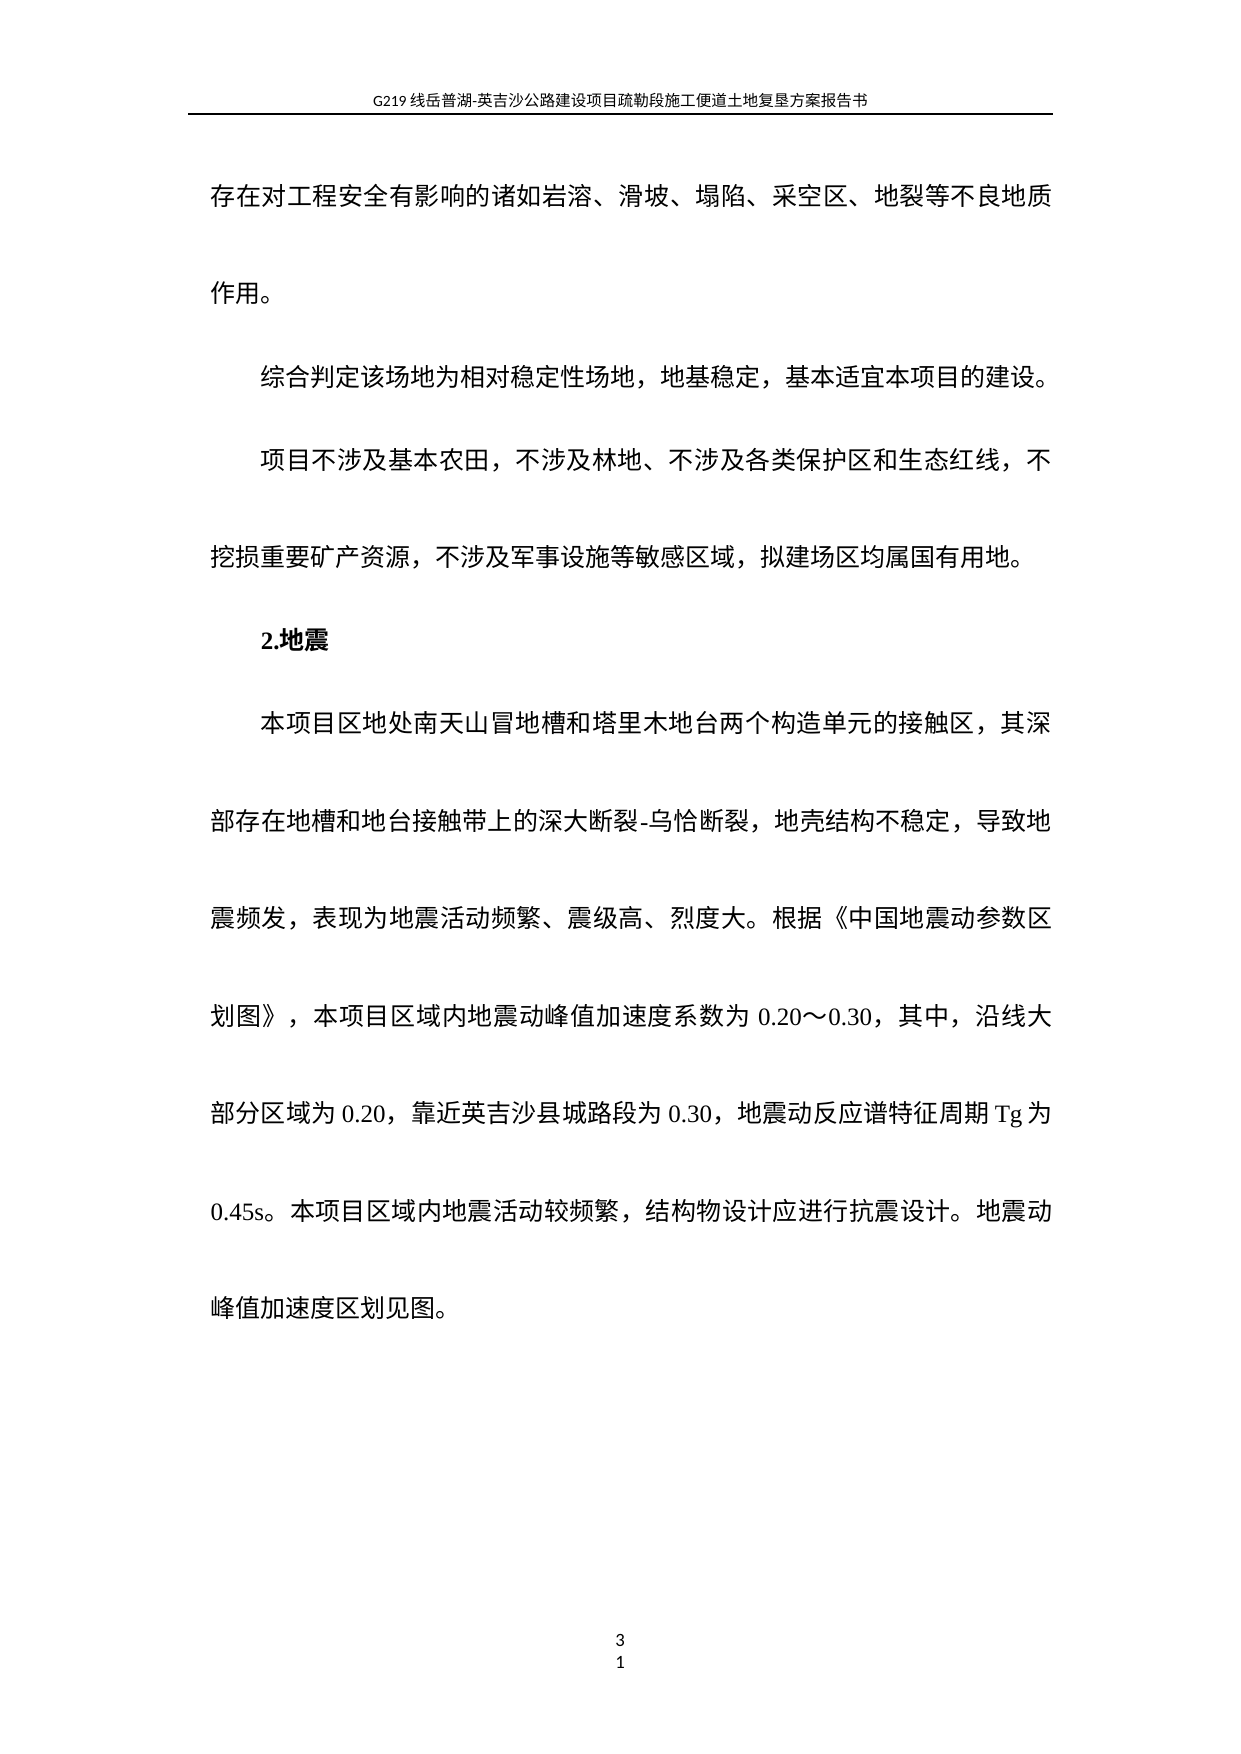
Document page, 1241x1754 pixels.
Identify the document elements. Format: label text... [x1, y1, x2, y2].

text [210, 162, 1053, 324]
text 本项目区地处南天山冒地槽和塔里木地台两个构造单元的接触区，其深部存在地槽和地台接触带上的深大断裂-乌恰断裂，地壳结构不稳定，导致地震频发，表现为地震活动频繁、震级高、烈度大。根据《中国地震动参数区划图》，本项目区域内地震动峰值加速度系数为0.20～0.30，其中，沿线大部分区域为0.20，靠近英吉沙县城路段为0.30，地震动反应谱特征周期Tg为0.45s。本项目区域内地震活动较频繁，结构物设计应进行抗震设计。地震动峰值加速度区划见图。 [210, 689, 1053, 1339]
text 2.地震 [210, 606, 1053, 671]
text 综合判定该场地为相对稳定性场地，地基稳定，基本适宜本项目的建设。 [210, 343, 1053, 408]
text 项目不涉及基本农田，不涉及林地、不涉及各类保护区和生态红线，不挖损重要矿产资源，不涉及军事设施等敏感区域，拟建场区均属国有用地。 [210, 426, 1053, 588]
